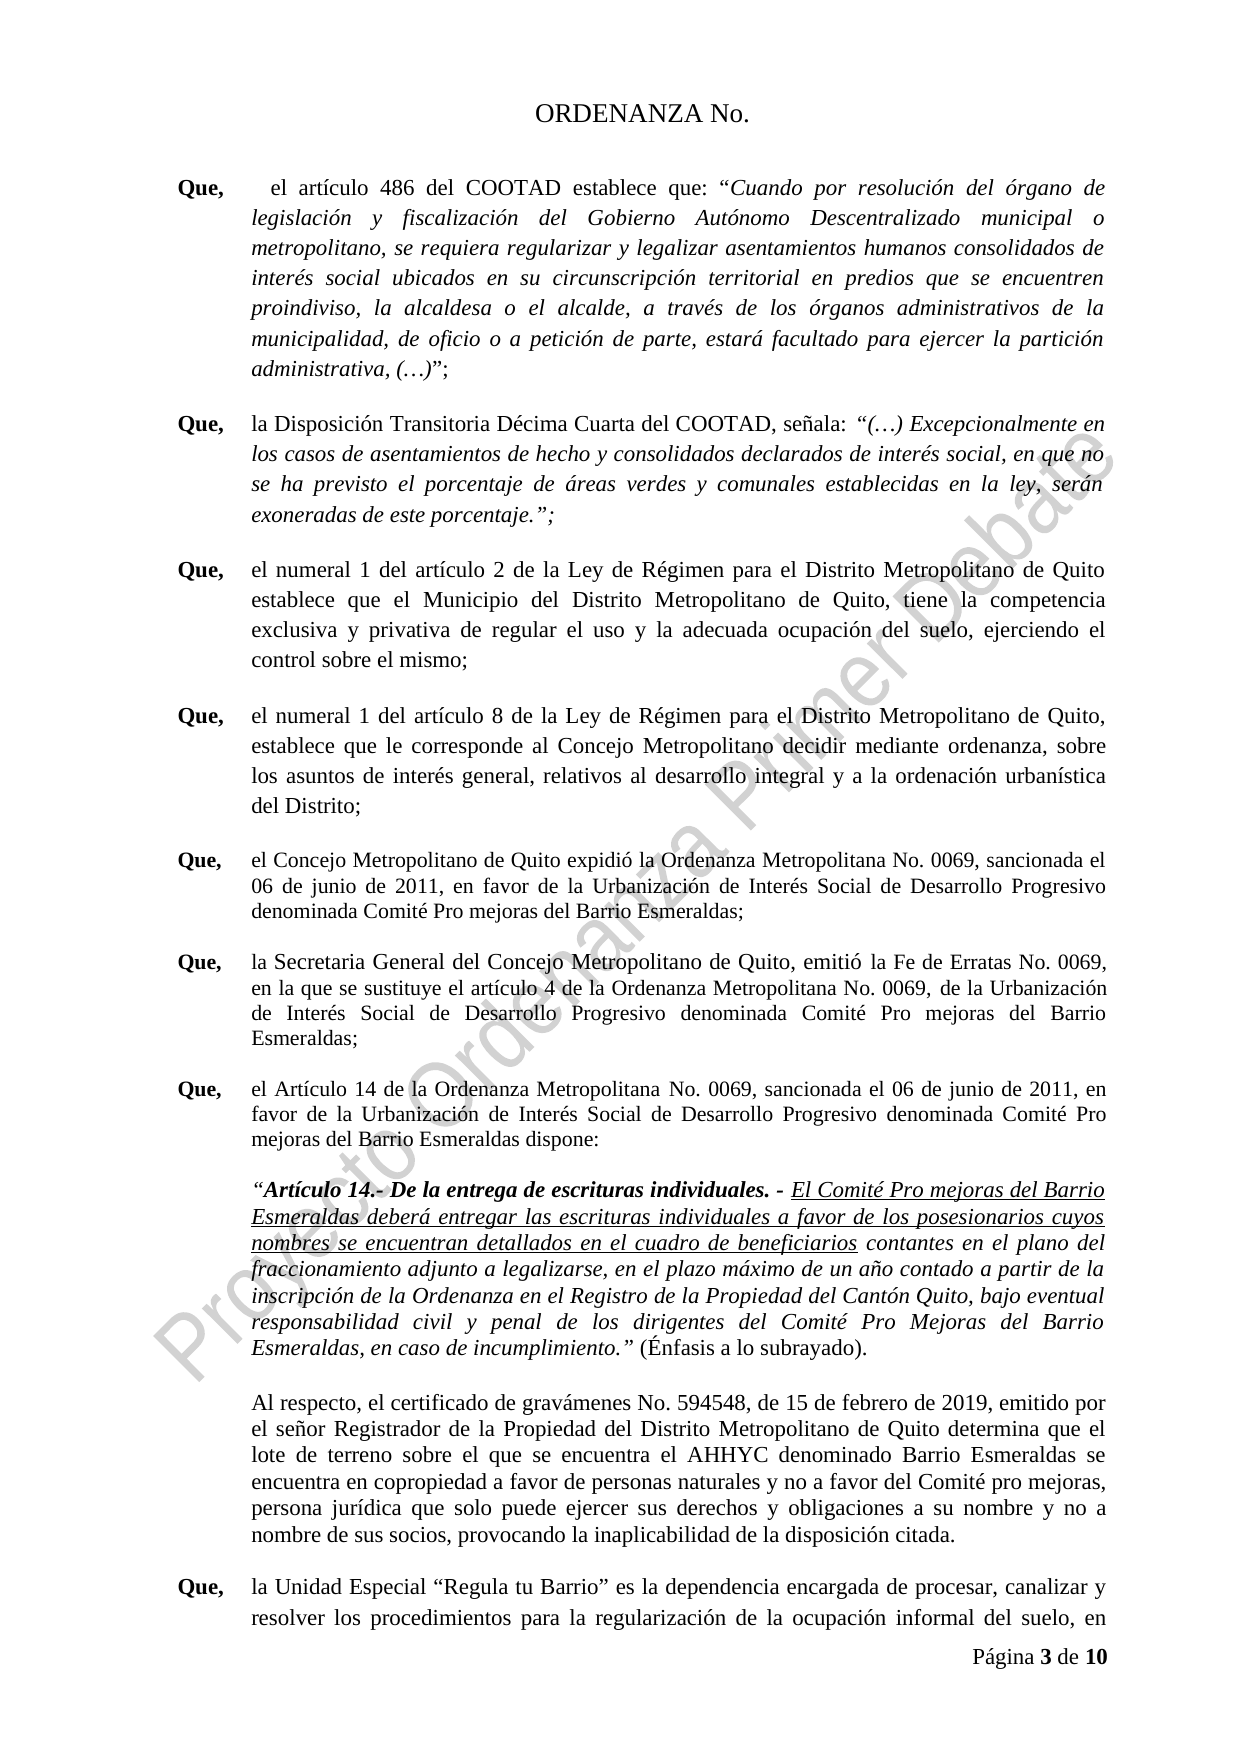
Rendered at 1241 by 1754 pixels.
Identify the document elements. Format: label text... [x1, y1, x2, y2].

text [177, 1573, 1107, 1630]
text “Artículo 14.- De la entrega de escrituras individuales. - El Comité Pro mejoras del Barrio Esmeraldas deberá entregar las escrituras individuales a favor de los posesionarios cuyos nombres se encuentran detallados en el cuadro de beneficiarios contantes en el plano del fraccionamiento adjunto a legalizarse, en el plazo máximo de un año contado a partir de la inscripción de la Ordenanza en el Registro de la Propiedad del Cantón Quito, bajo eventual responsabilidad civil y penal de los dirigentes del Comité Pro Mejoras del Barrio Esmeraldas, en caso de incumplimiento.” (Énfasis a lo subrayado). [177, 1176, 1107, 1361]
text Que, el Concejo Metropolitano de Quito expidió la Ordenanza Metropolitana No. 0069, sancionada el 06 de junio de 2011, en favor de la Urbanización de Interés Social de Desarrollo Progresivo denominada Comité Pro mejoras del Barrio Esmeraldas; [177, 847, 1107, 923]
text Al respecto, el certificado de gravámenes No. 594548, de 15 de febrero de 2019, emitido por el señor Registrador de la Propiedad del Distrito Metropolitano de Quito determina que el lote de terreno sobre el que se encuentra el AHHYC denominado Barrio Esmeraldas se encuentra en copropiedad a favor de personas naturales y no a favor del Comité pro mejoras, persona jurídica que solo puede ejercer sus derechos y obligaciones a su nombre y no a nombre de sus socios, provocando la inaplicabilidad de la disposición citada. [177, 1389, 1107, 1547]
text Que, el numeral 1 del artículo 8 de la Ley de Régimen para el Distrito Metropolitano de Quito, establece que le corresponde al Concejo Metropolitano decidir mediante ordenanza, sobre los asuntos de interés general, relativos al desarrollo integral y a la ordenación urbanística del Distrito; [177, 702, 1107, 819]
text Que, el numeral 1 del artículo 2 de la Ley de Régimen para el Distrito Metropolitano de Quito establece que el Municipio del Distrito Metropolitano de Quito, tiene la competencia exclusiva y privativa de regular el uso y la adecuada ocupación del suelo, ejerciendo el control sobre el mismo; [177, 556, 1107, 673]
text Que, la Secretaria General del Concejo Metropolitano de Quito, emitió la Fe de Erratas No. 0069, en la que se sustituye el artículo 4 de la Ordenanza Metropolitana No. 0069, de la Urbanización de Interés Social de Desarrollo Progresivo denominada Comité Pro mejoras del Barrio Esmeraldas; [177, 948, 1107, 1050]
text Que, la Disposición Transitoria Décima Cuarta del COOTAD, señala: “(…) Excepcionalmente en los casos de asentamientos de hecho y consolidados declarados de interés social, en que no se ha previsto el porcentaje de áreas verdes y comunales establecidas en la ley, serán exoneradas de este porcentaje.”; [177, 410, 1107, 527]
text Que, el artículo 486 del COOTAD establece que: “Cuando por resolución del órgano de legislación y fiscalización del Gobierno Autónomo Descentralizado municipal o metropolitano, se requiera regularizar y legalizar asentamientos humanos consolidados de interés social ubicados en su circunscripción territorial en predios que se encuentren proindiviso, la alcaldesa o el alcalde, a través de los órganos administrativos de la municipalidad, de oficio o a petición de parte, estará facultado para ejercer la partición administrativa, (…)”; [177, 173, 1107, 381]
text Que, el Artículo 14 de la Ordenanza Metropolitana No. 0069, sancionada el 06 de junio de 2011, en favor de la Urbanización de Interés Social de Desarrollo Progresivo denominada Comité Pro mejoras del Barrio Esmeraldas dispone: [177, 1076, 1107, 1151]
